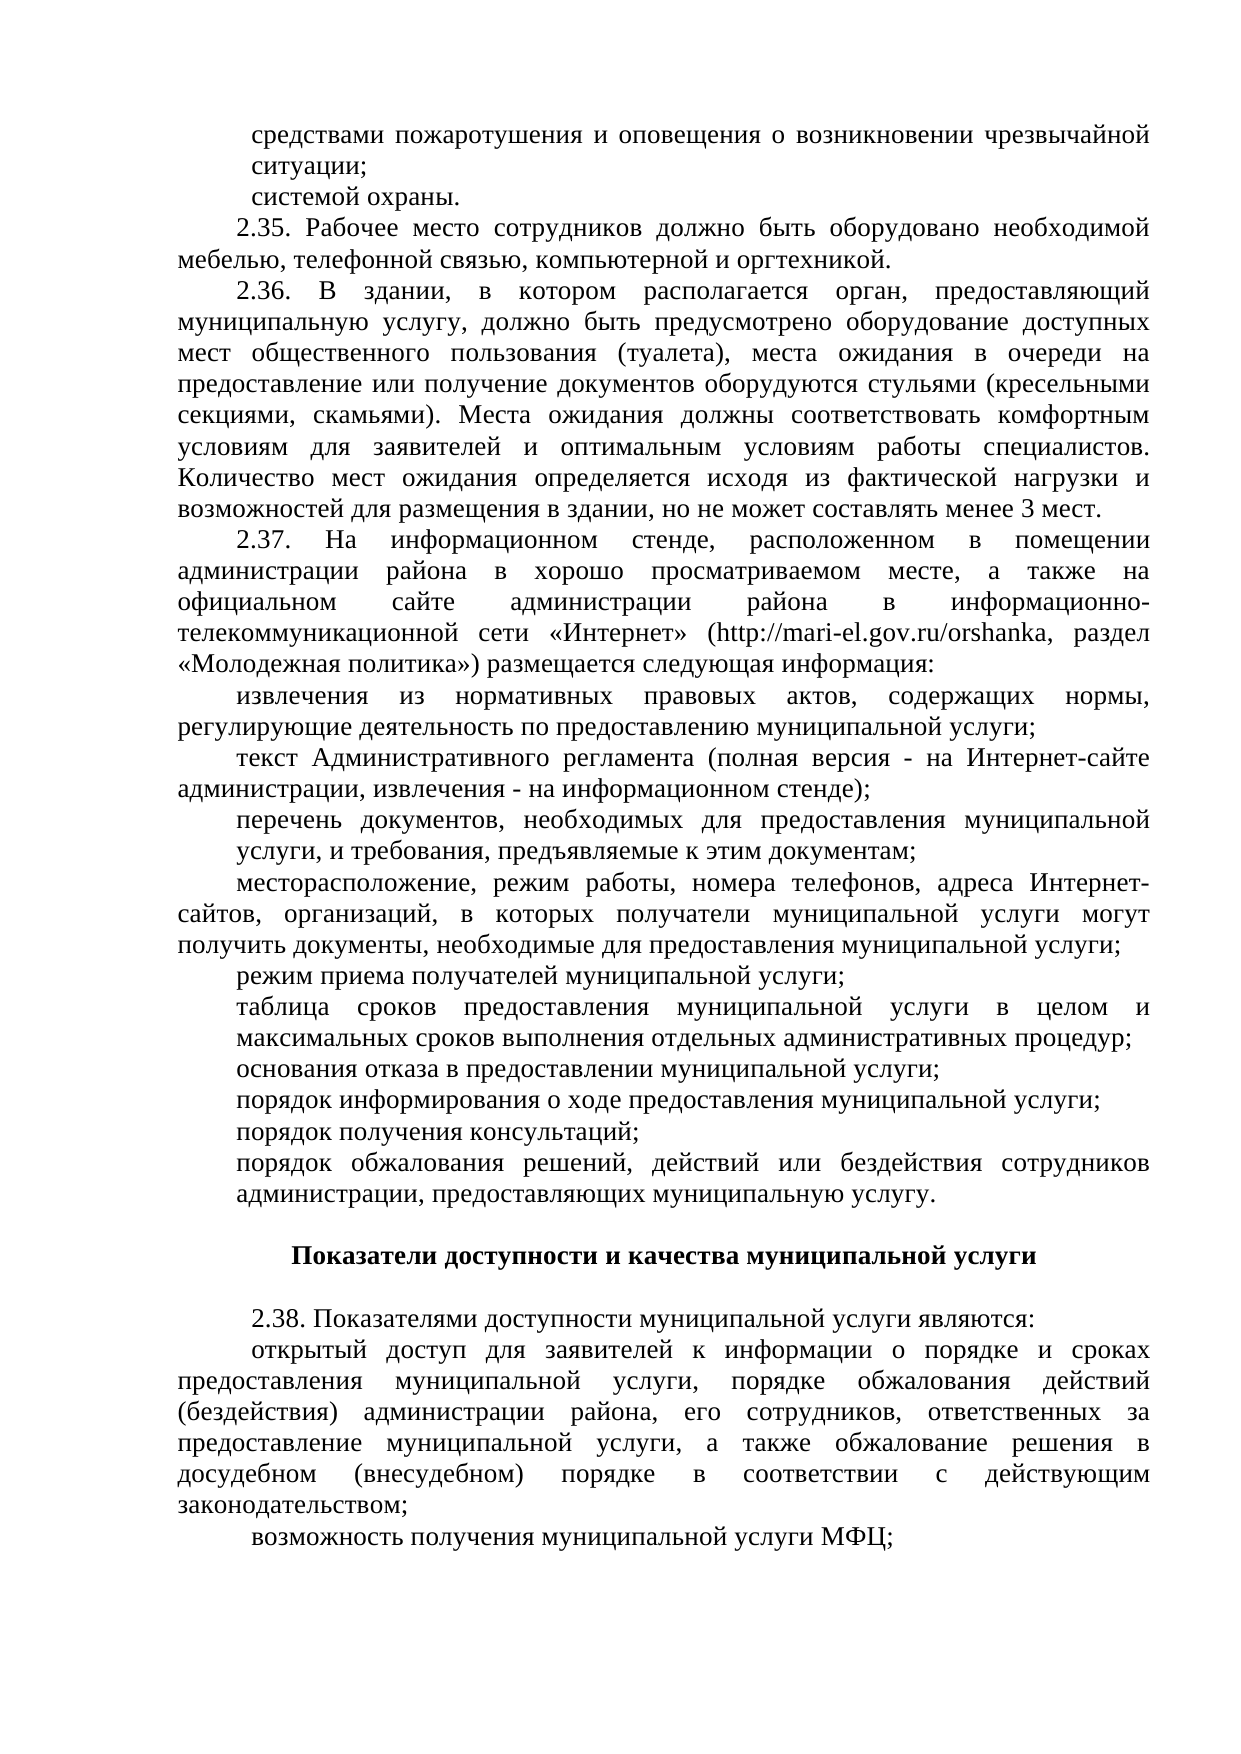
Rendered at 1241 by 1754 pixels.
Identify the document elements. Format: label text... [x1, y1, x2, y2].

text открытый доступ для заявителей к информации о порядке и сроках предоставления муниципальной услуги, порядке обжалования действий (бездействия) администрации района, его сотрудников, ответственных за предоставление муниципальной услуги, а также обжалование решения в досудебном (внесудебном) порядке в соответствии с действующим законодательством; [177, 1333, 1152, 1520]
text Показатели доступности и качества муниципальной услуги [177, 1239, 1152, 1271]
text 2.35. Рабочее место сотрудников должно быть оборудовано необходимой мебелью, телефонной связью, компьютерной и оргтехникой. [177, 212, 1152, 274]
text режим приема получателей муниципальной услуги; [177, 959, 1152, 990]
text текст Административного регламента (полная версия - на Интернет-сайте администрации, извлечения - на информационном стенде); [177, 741, 1152, 803]
text возможность получения муниципальной услуги МФЦ; [177, 1520, 1152, 1551]
text 2.38. Показателями доступности муниципальной услуги являются: [177, 1302, 1152, 1333]
text средствами пожаротушения и оповещения о возникновении чрезвычайной ситуации; [251, 118, 1152, 180]
text порядок обжалования решений, действий или бездействия сотрудников администрации, предоставляющих муниципальную услугу. [236, 1146, 1152, 1208]
text основания отказа в предоставлении муниципальной услуги; [177, 1052, 1152, 1084]
text перечень документов, необходимых для предоставления муниципальной услуги, и требования, предъявляемые к этим документам; [236, 803, 1152, 866]
text извлечения из нормативных правовых актов, содержащих нормы, регулирующие деятельность по предоставлению муниципальной услуги; [177, 679, 1152, 741]
text 2.37. На информационном стенде, расположенном в помещении администрации района в хорошо просматриваемом месте, а также на официальном сайте администрации района в информационно-телекоммуникационной сети «Интернет» (http://mari-el.gov.ru/orshanka, раздел «Молодежная политика») размещается следующая информация: [177, 523, 1152, 679]
text порядок получения консультаций; [177, 1115, 1152, 1146]
text месторасположение, режим работы, номера телефонов, адреса Интернет-сайтов, организаций, в которых получатели муниципальной услуги могут получить документы, необходимые для предоставления муниципальной услуги; [177, 866, 1152, 959]
text 2.36. В здании, в котором располагается орган, предоставляющий муниципальную услугу, должно быть предусмотрено оборудование доступных мест общественного пользования (туалета), места ожидания в очереди на предоставление или получение документов оборудуются стульями (кресельными секциями, скамьями). Места ожидания должны соответствовать комфортным условиям для заявителей и оптимальным условиям работы специалистов. Количество мест ожидания определяется исходя из фактической нагрузки и возможностей для размещения в здании, но не может составлять менее 3 мест. [177, 274, 1152, 523]
text таблица сроков предоставления муниципальной услуги в целом и максимальных сроков выполнения отдельных административных процедур; [236, 990, 1152, 1052]
text порядок информирования о ходе предоставления муниципальной услуги; [177, 1084, 1152, 1115]
text системой охраны. [236, 180, 1152, 212]
